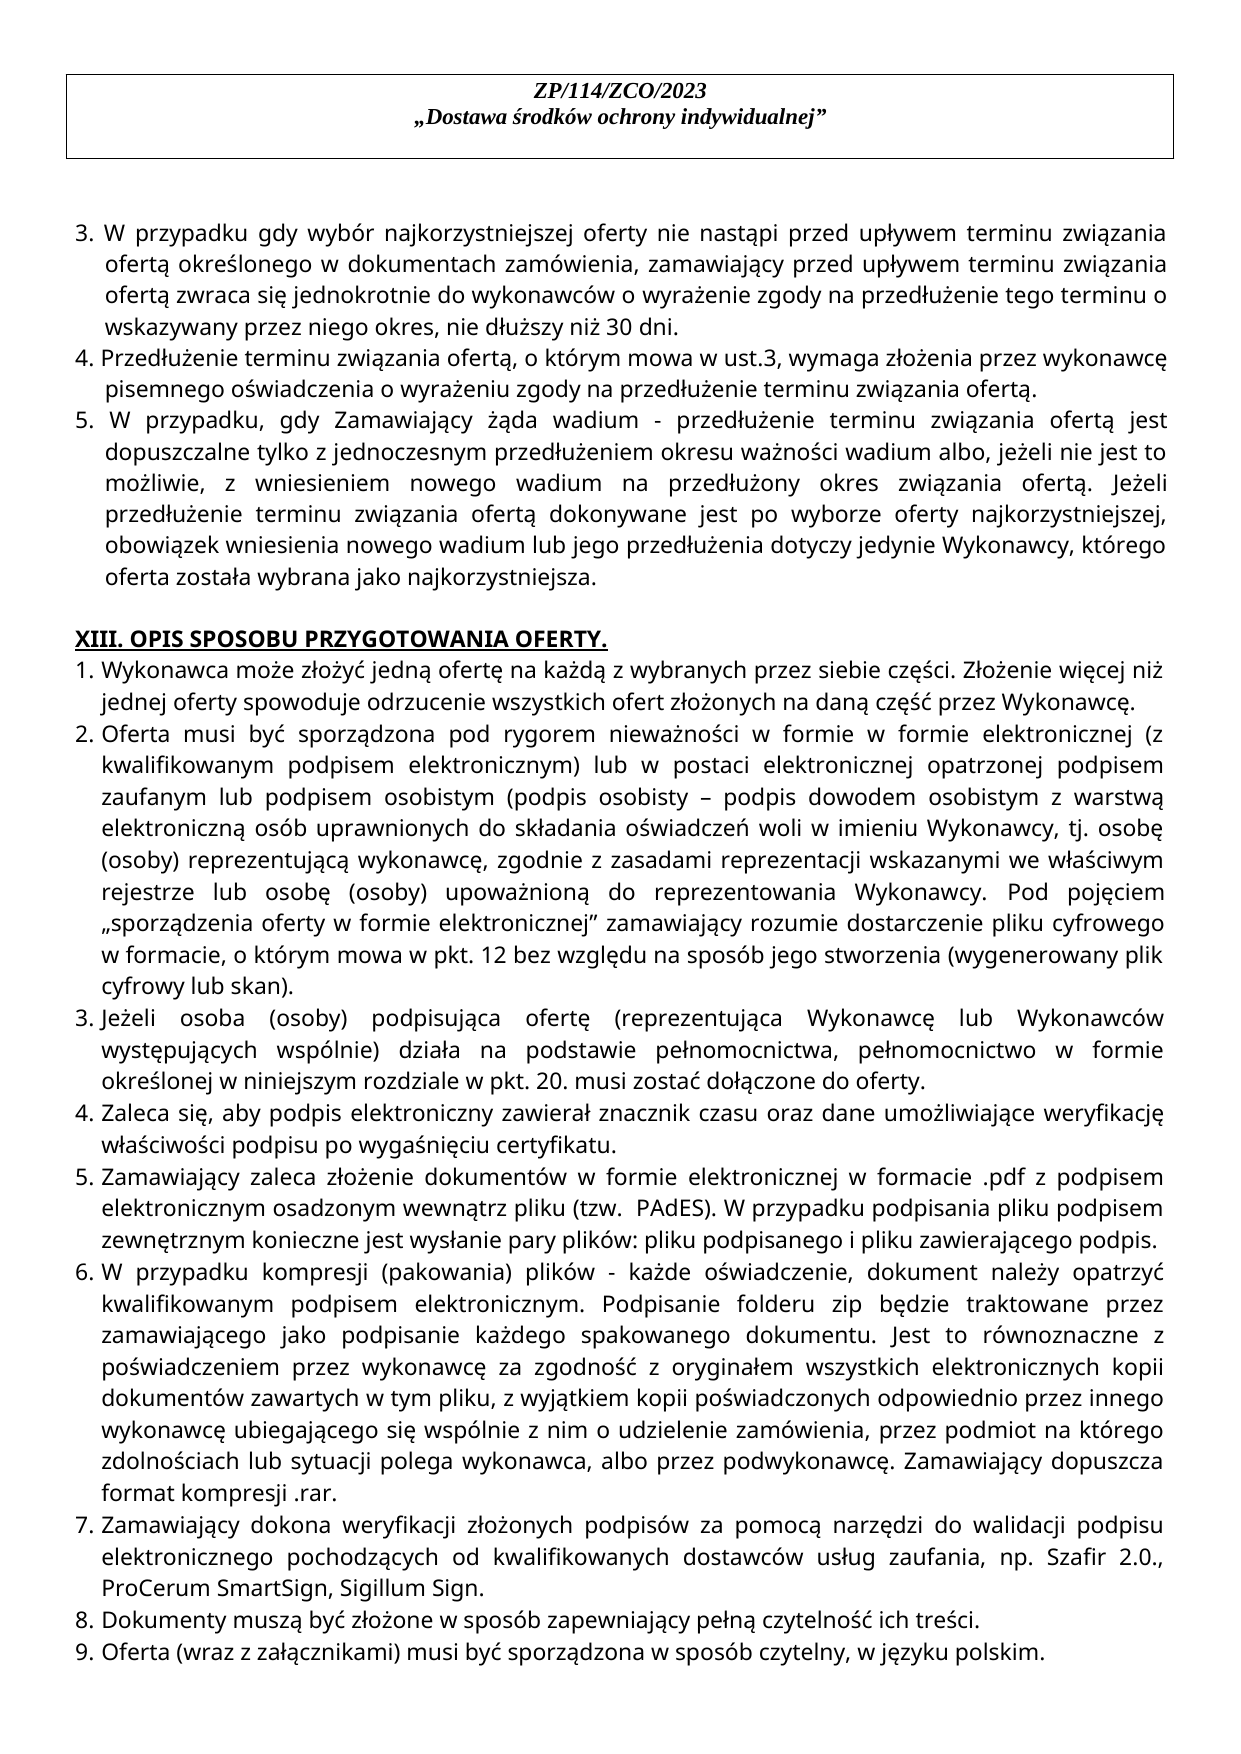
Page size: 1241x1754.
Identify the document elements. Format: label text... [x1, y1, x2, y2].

list Zamawiający zaleca złożenie dokumentów w formie elektronicznej w formacie .pdf z podpisem elektronicznym osadzonym wewnątrz pliku (tzw. PAdES). W przypadku podpisania pliku podpisem zewnętrznym konieczne jest wysłanie pary plików: pliku podpisanego i pliku zawierającego podpis. [75, 1161, 1165, 1255]
list Jeżeli osoba (osoby) podpisująca ofertę (reprezentująca Wykonawcę lub Wykonawców występujących wspólnie) działa na podstawie pełnomocnictwa, pełnomocnictwo w formie określonej w niniejszym rozdziale w pkt. 20. musi zostać dołączone do oferty. [75, 1002, 1165, 1097]
text XIII. OPIS SPOSOBU PRZYGOTOWANIA OFERTY. [75, 623, 1121, 654]
text 5. W przypadku, gdy Zamawiający żąda wadium - przedłużenie terminu związania ofertą jest dopuszczalne tylko z jednoczesnym przedłużeniem okresu ważności wadium albo, jeżeli nie jest to możliwie, z wniesieniem nowego wadium na przedłużony okres związania ofertą. Jeżeli przedłużenie terminu związania ofertą dokonywane jest po wyborze oferty najkorzystniejszej, obowiązek wniesienia nowego wadium lub jego przedłużenia dotyczy jedynie Wykonawcy, którego oferta została wybrana jako najkorzystniejsza. [75, 404, 1168, 592]
list Zaleca się, aby podpis elektroniczny zawierał znacznik czasu oraz dane umożliwiające weryfikację właściwości podpisu po wygaśnięciu certyfikatu. [75, 1097, 1165, 1160]
text 4. Przedłużenie terminu związania ofertą, o którym mowa w ust.3, wymaga złożenia przez wykonawcę pisemnego oświadczenia o wyrażeniu zgody na przedłużenie terminu związania ofertą. [75, 342, 1168, 404]
list Oferta musi być sporządzona pod rygorem nieważności w formie w formie elektronicznej (z kwalifikowanym podpisem elektronicznym) lub w postaci elektronicznej opatrzonej podpisem zaufanym lub podpisem osobistym (podpis osobisty – podpis dowodem osobistym z warstwą elektroniczną osób uprawnionych do składania oświadczeń woli w imieniu Wykonawcy, tj. osobę (osoby) reprezentującą wykonawcę, zgodnie z zasadami reprezentacji wskazanymi we właściwym rejestrze lub osobę (osoby) upoważnioną do reprezentowania Wykonawcy. Pod pojęciem „sporządzenia oferty w formie elektronicznej” zamawiający rozumie dostarczenie pliku cyfrowego w formacie, o którym mowa w pkt. 12 bez względu na sposób jego stworzenia (wygenerowany plik cyfrowy lub skan). [75, 718, 1165, 1001]
list Zamawiający dokona weryfikacji złożonych podpisów za pomocą narzędzi do walidacji podpisu elektronicznego pochodzących od kwalifikowanych dostawców usług zaufania, np. Szafir 2.0., ProCerum SmartSign, Sigillum Sign. [75, 1509, 1165, 1603]
list Oferta (wraz z załącznikami) musi być sporządzona w sposób czytelny, w języku polskim. [75, 1636, 1165, 1667]
text 3. W przypadku gdy wybór najkorzystniejszej oferty nie nastąpi przed upływem terminu związania ofertą określonego w dokumentach zamówienia, zamawiający przed upływem terminu związania ofertą zwraca się jednokrotnie do wykonawców o wyrażenie zgody na przedłużenie tego terminu o wskazywany przez niego okres, nie dłuższy niż 30 dni. [75, 217, 1168, 342]
list Dokumenty muszą być złożone w sposób zapewniający pełną czytelność ich treści. [75, 1604, 1165, 1635]
list W przypadku kompresji (pakowania) plików - każde oświadczenie, dokument należy opatrzyć kwalifikowanym podpisem elektronicznym. Podpisanie folderu zip będzie traktowane przez zamawiającego jako podpisanie każdego spakowanego dokumentu. Jest to równoznaczne z poświadczeniem przez wykonawcę za zgodność z oryginałem wszystkich elektronicznych kopii dokumentów zawartych w tym pliku, z wyjątkiem kopii poświadczonych odpowiednio przez innego wykonawcę ubiegającego się wspólnie z nim o udzielenie zamówienia, przez podmiot na którego zdolnościach lub sytuacji polega wykonawca, albo przez podwykonawcę. Zamawiający dopuszcza format kompresji .rar. [75, 1256, 1165, 1508]
list Wykonawca może złożyć jedną ofertę na każdą z wybranych przez siebie części. Złożenie więcej niż jednej oferty spowoduje odrzucenie wszystkich ofert złożonych na daną część przez Wykonawcę. [75, 654, 1165, 717]
